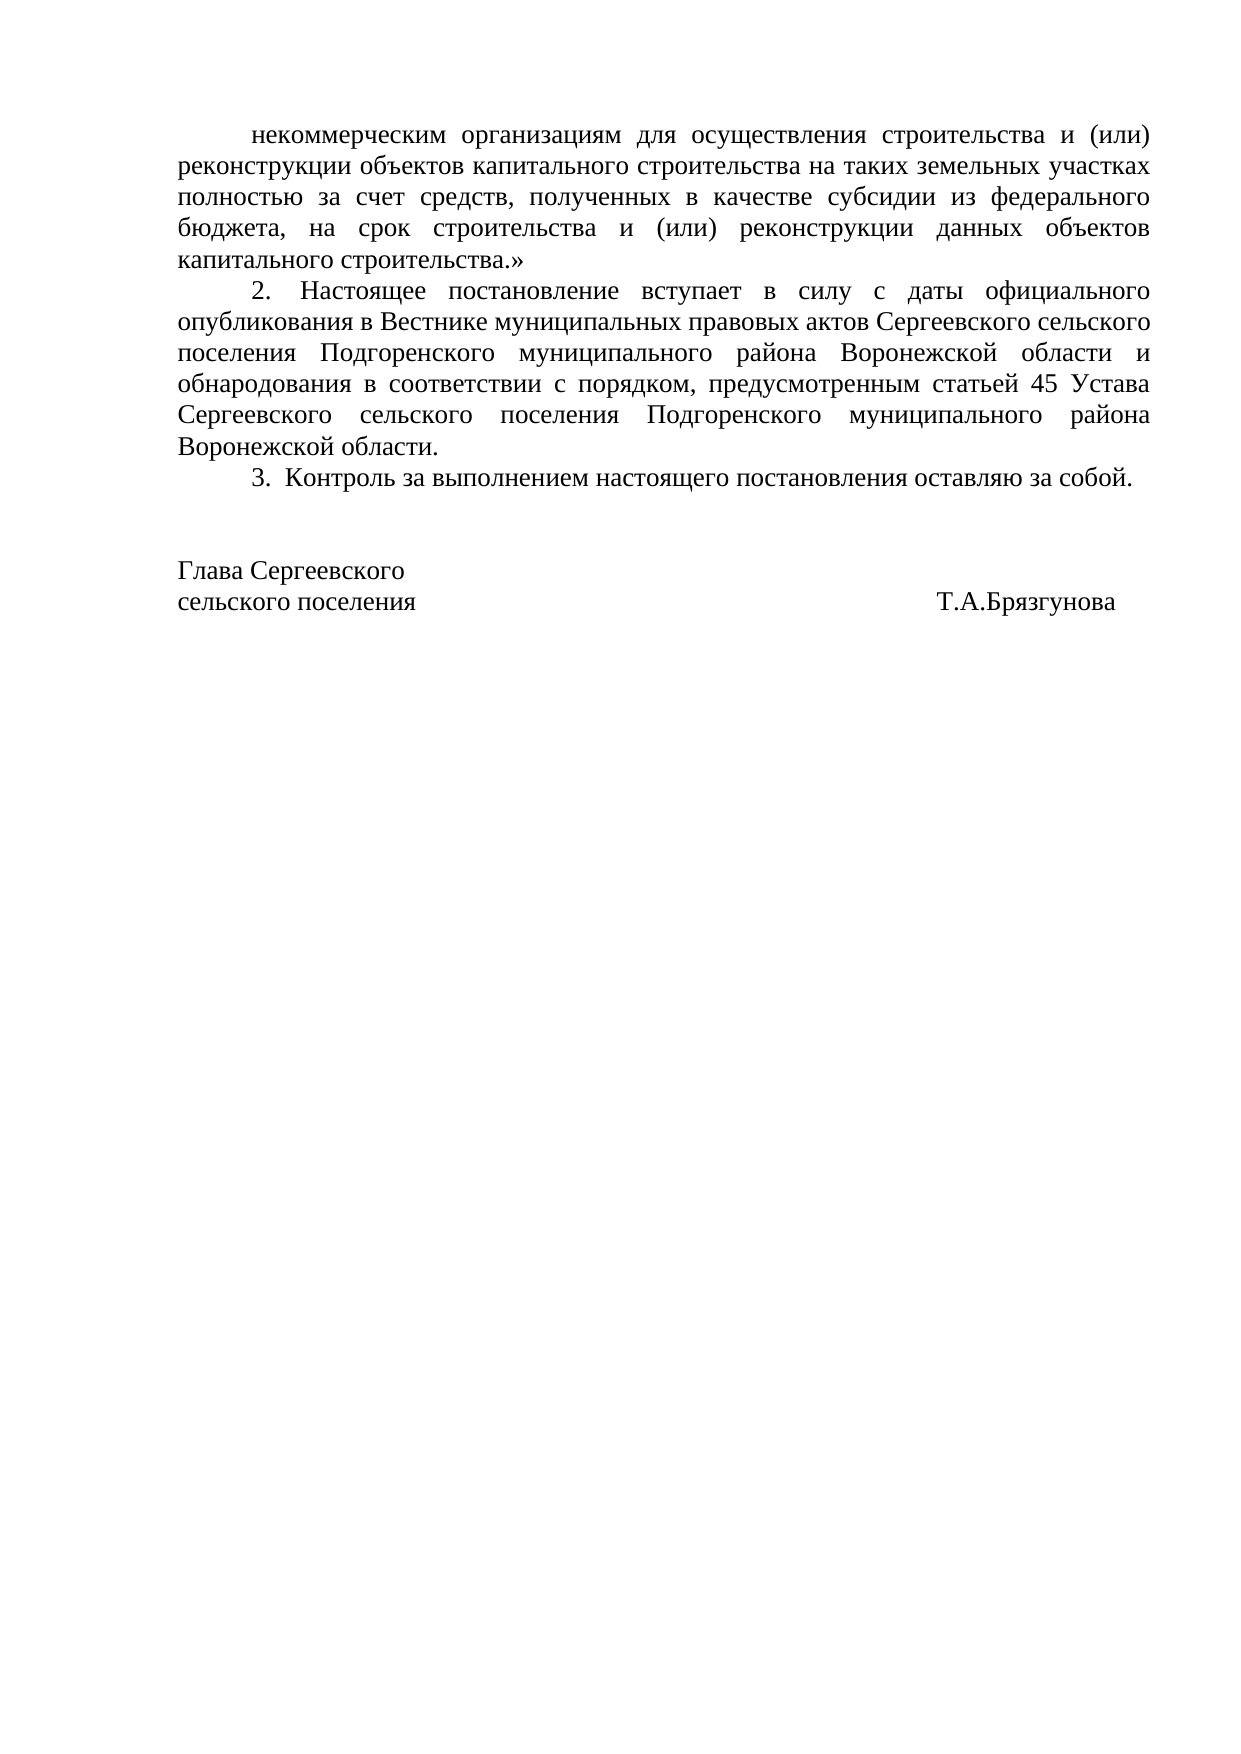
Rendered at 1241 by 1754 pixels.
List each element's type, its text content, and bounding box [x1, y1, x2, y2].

text некоммерческим организациям для осуществления строительства и (или) реконструкции объектов капитального строительства на таких земельных участках полностью за счет средств, полученных в качестве субсидии из федерального бюджета, на срок строительства и (или) реконструкции данных объектов капитального строительства.» [177, 118, 1152, 274]
text сельского поселения Т.А.Брязгунова [177, 585, 1152, 616]
text 2. Настоящее постановление вступает в силу с даты официального опубликования в Вестнике муниципальных правовых актов Сергеевского сельского поселения Подгоренского муниципального района Воронежской области и обнародования в соответствии с порядком, предусмотренным статьей 45 Устава Сергеевского сельского поселения Подгоренского муниципального района Воронежской области. [177, 274, 1152, 461]
text 3. Контроль за выполнением настоящего постановления оставляю за собой. [177, 461, 1152, 492]
text Глава Сергеевского [177, 554, 1152, 585]
